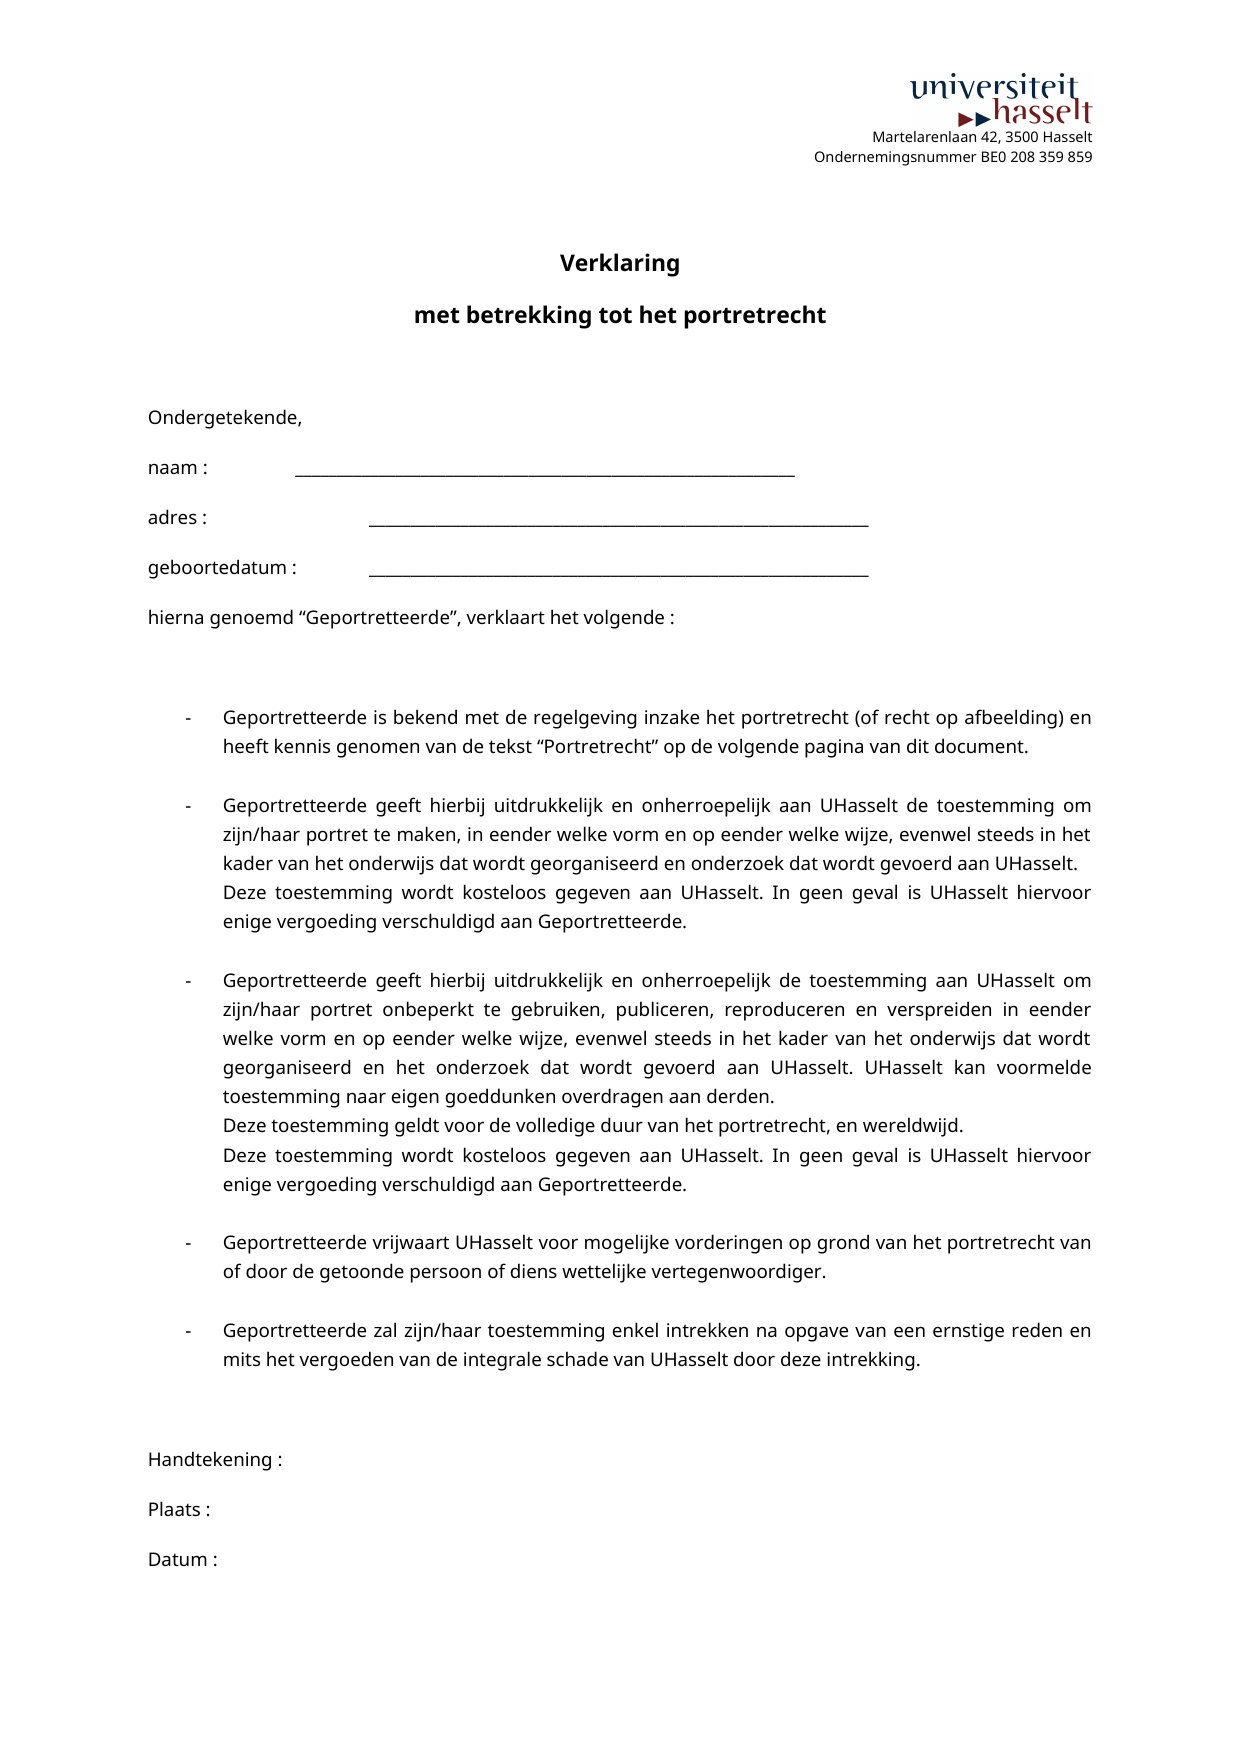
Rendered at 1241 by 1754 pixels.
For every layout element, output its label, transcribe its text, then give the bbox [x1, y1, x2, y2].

text Handtekening : [148, 1442, 1093, 1472]
list Geportretteerde zal zijn/haar toestemming enkel intrekken na opgave van een ernstige reden en mits het vergoeden van de integrale schade van UHasselt door deze intrekking. [185, 1313, 1093, 1372]
list Deze toestemming geldt voor de volledige duur van het portretrecht, en wereldwijd. [223, 1109, 1093, 1138]
list Geportretteerde geeft hierbij uitdrukkelijk en onherroepelijk aan UHasselt de toestemming om zijn/haar portret te maken, in eender welke vorm en op eender welke wijze, evenwel steeds in het kader van het onderwijs dat wordt georganiseerd en onderzoek dat wordt gevoerd aan UHasselt. [185, 788, 1093, 876]
list Geportretteerde is bekend met de regelgeving inzake het portretrecht (of recht op afbeelding) en heeft kennis genomen van de tekst “Portretrecht” op de volgende pagina van dit document. [185, 701, 1093, 759]
text met betrekking tot het portretrecht [148, 299, 1093, 330]
text Ondergetekende, [148, 401, 1093, 430]
list Geportretteerde vrijwaart UHasselt voor mogelijke vorderingen op grond van het portretrecht van of door de getoonde persoon of diens wettelijke vertegenwoordiger. [185, 1226, 1093, 1284]
text geboortedatum : ____________________________________________________________ [148, 551, 1093, 580]
list Geportretteerde geeft hierbij uitdrukkelijk en onherroepelijk de toestemming aan UHasselt om zijn/haar portret onbeperkt te gebruiken, publiceren, reproduceren en verspreiden in eender welke vorm en op eender welke wijze, evenwel steeds in het kader van het onderwijs dat wordt georganiseerd en het onderzoek dat wordt gevoerd aan UHasselt. UHasselt kan voormelde toestemming naar eigen goeddunken overdragen aan derden. [185, 963, 1093, 1109]
text Datum : [148, 1542, 1093, 1572]
list Deze toestemming wordt kosteloos gegeven aan UHasselt. In geen geval is UHasselt hiervoor enige vergoeding verschuldigd aan Geportretteerde. [223, 1138, 1093, 1197]
text adres : ____________________________________________________________ [148, 501, 1093, 530]
text Verklaring [148, 247, 1093, 278]
text hierna genoemd “Geportretteerde”, verklaart het volgende : [148, 601, 1093, 630]
text Plaats : [148, 1492, 1093, 1522]
list Deze toestemming wordt kosteloos gegeven aan UHasselt. In geen geval is UHasselt hiervoor enige vergoeding verschuldigd aan Geportretteerde. [223, 876, 1093, 934]
picture [910, 73, 1093, 127]
text naam : ____________________________________________________________ [148, 451, 1093, 480]
